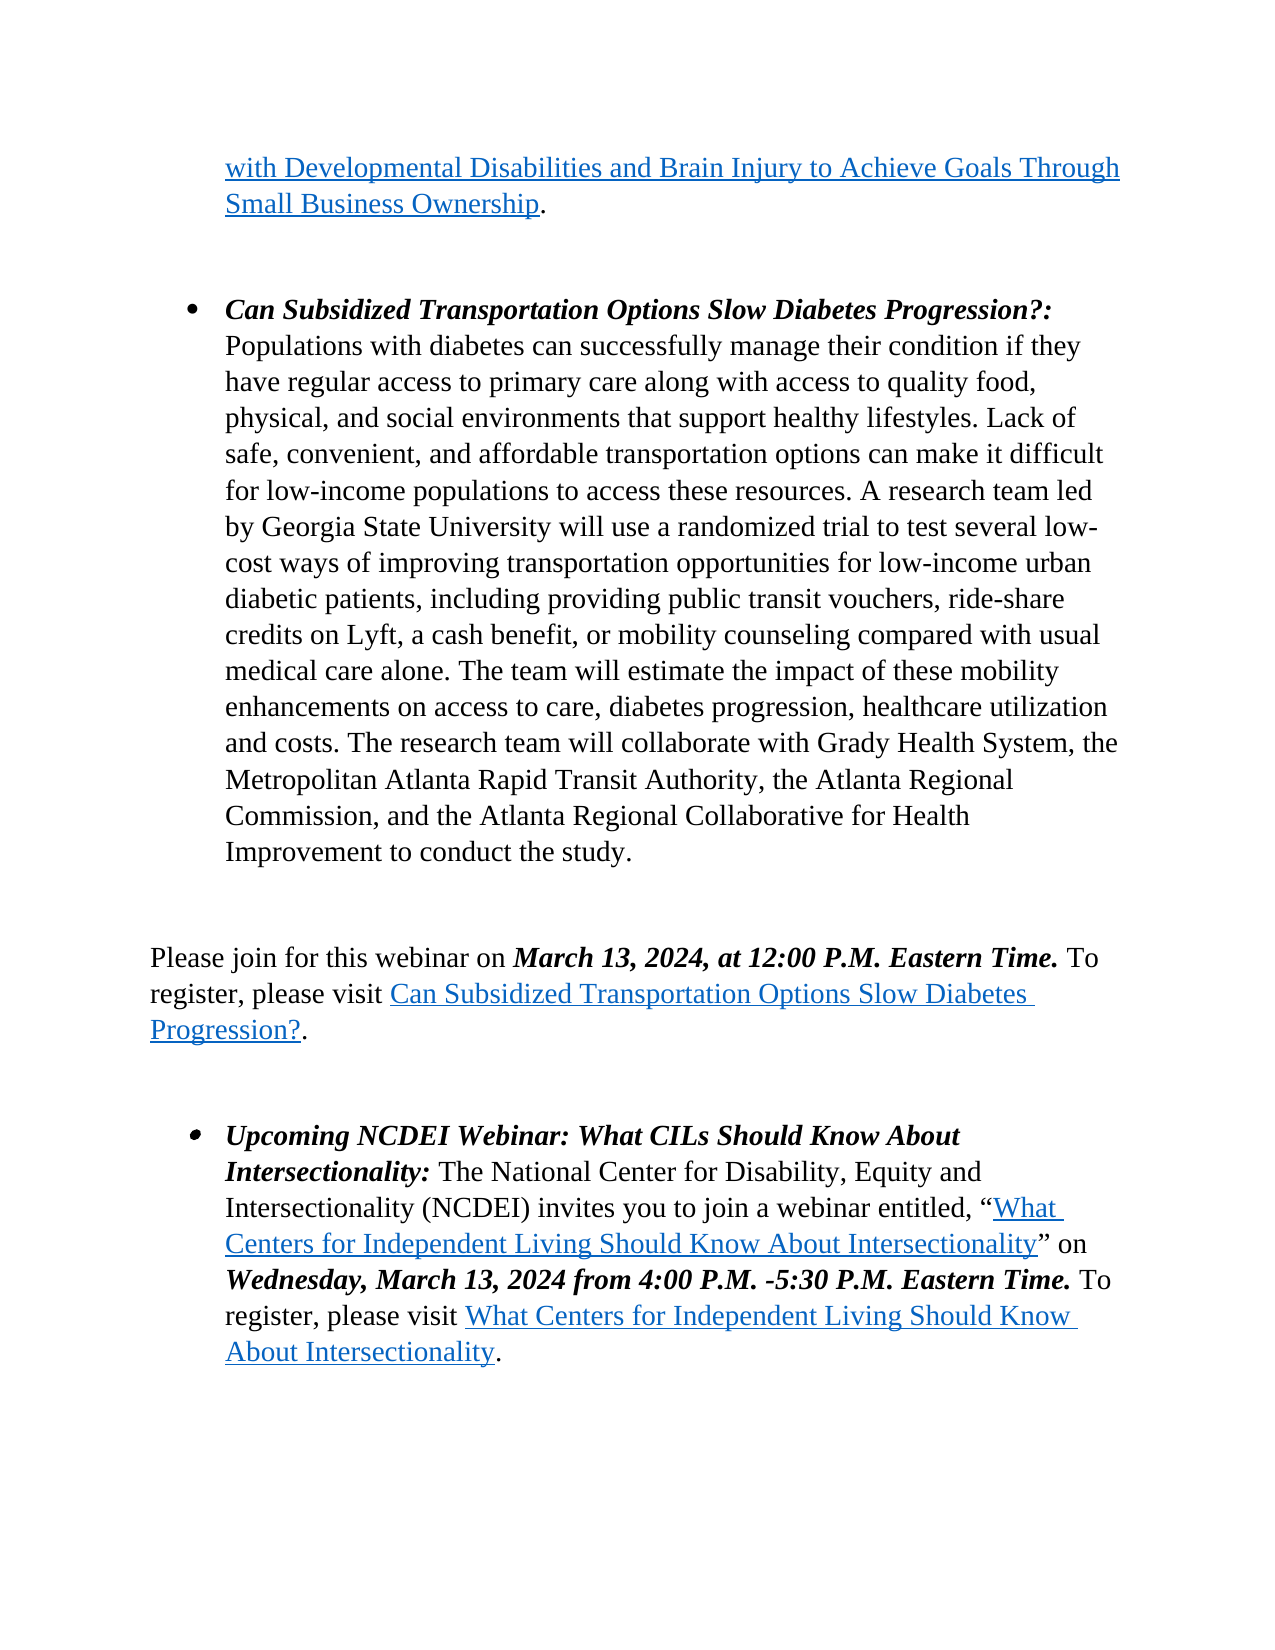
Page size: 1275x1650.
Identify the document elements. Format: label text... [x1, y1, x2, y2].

text Please join for this webinar on March 13, 2024, at 12:00 P.M. Eastern Time. To register, please visit Can Subsidized Transportation Options Slow Diabetes Progression?. [150, 940, 1125, 1046]
list Upcoming NCDEI Webinar: What CILs Should Know About Intersectionality: The National Center for Disability, Equity and Intersectionality (NCDEI) invites you to join a webinar entitled, “What Centers for Independent Living Should Know About Intersectionality” on Wednesday, March 13, 2024 from 4:00 P.M. -5:30 P.M. Eastern Time. To register, please visit What Centers for Independent Living Should Know About Intersectionality. [187, 1118, 1125, 1368]
list Can Subsidized Transportation Options Slow Diabetes Progression?: Populations with diabetes can successfully manage their condition if they have regular access to primary care along with access to quality food, physical, and social environments that support healthy lifestyles. Lack of safe, convenient, and affordable transportation options can make it difficult for low-income populations to access these resources. A research team led by Georgia State University will use a randomized trial to test several low-cost ways of improving transportation opportunities for low-income urban diabetic patients, including providing public transit vouchers, ride-share credits on Lyft, a cash benefit, or mobility counseling compared with usual medical care alone. The team will estimate the impact of these mobility enhancements on access to care, diabetes progression, healthcare utilization and costs. The research team will collaborate with Grady Health System, the Metropolitan Atlanta Rapid Transit Authority, the Atlanta Regional Commission, and the Atlanta Regional Collaborative for Health Improvement to conduct the study. [187, 292, 1125, 868]
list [187, 150, 1125, 220]
